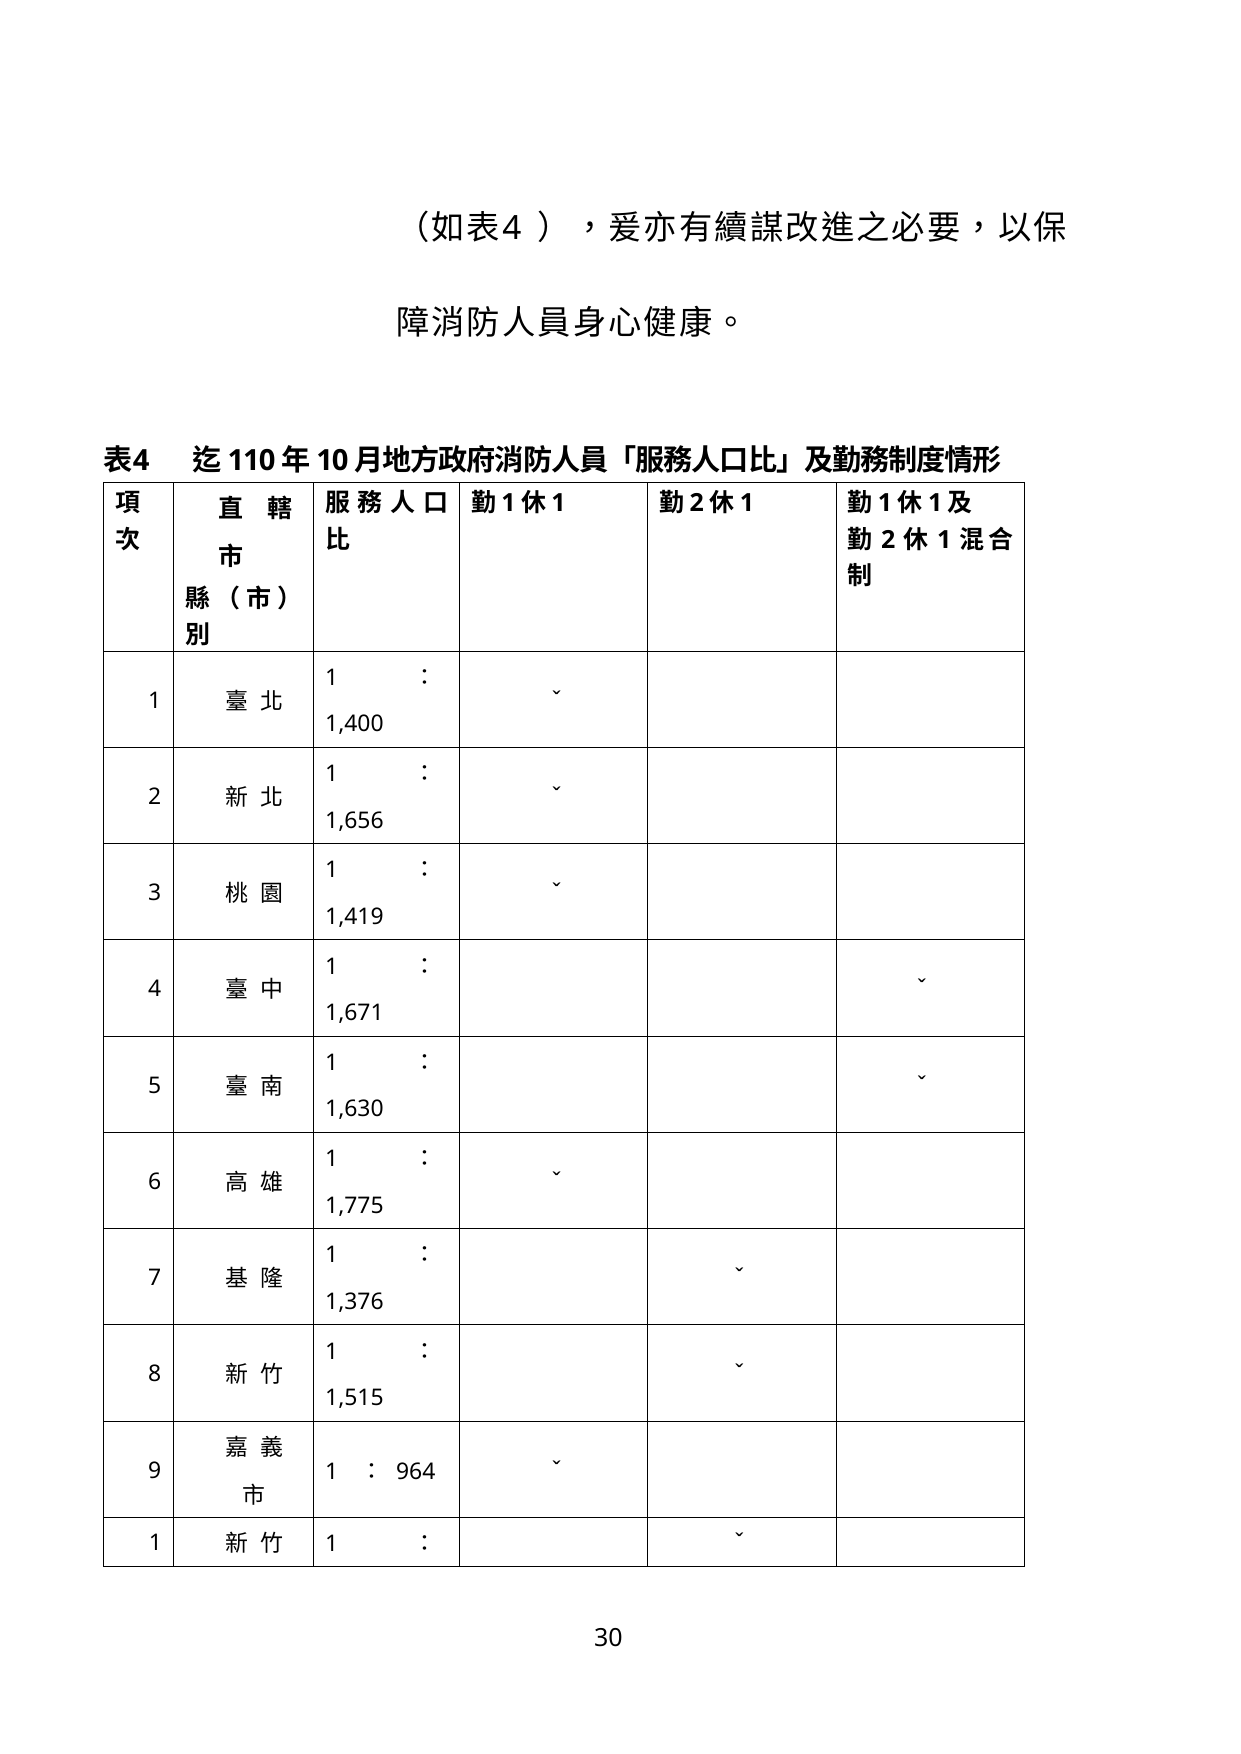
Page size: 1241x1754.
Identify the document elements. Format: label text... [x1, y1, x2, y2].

table_cell [648, 1422, 836, 1517]
table_cell [837, 1422, 1024, 1517]
table_cell 新竹市 [174, 1325, 313, 1421]
table_header 勤1休1及 勤2休1混合制 [837, 483, 1024, 651]
table_cell [648, 748, 836, 843]
table_cell [460, 1518, 647, 1566]
table_cell [460, 1037, 647, 1132]
table_cell 3 [104, 844, 173, 939]
table_cell [837, 652, 1024, 747]
table_cell ˇ [648, 1325, 836, 1421]
table_cell 1：1,372 [314, 1518, 459, 1566]
subtitle 經查「本計畫」實施後，迄110年底，22個地方政府中，消防人員採勤1休1制，除原有臺北市等4地方政府外，僅增加新北市政府，而勤休運作仍採行勤2休1者，仍達13個地方政府，顯示改善情形尚未見明顯（如表4），爰亦有續謀改進之必要，以保障消防人員身心健康。 [272, 177, 1069, 368]
table_cell 基隆市 [174, 1229, 313, 1324]
table_cell 2 [104, 748, 173, 843]
table_header 勤1休1 [460, 483, 647, 651]
table_cell ˇ [460, 748, 647, 843]
table_cell [837, 1133, 1024, 1228]
table_cell [648, 940, 836, 1036]
table_cell 1：964 [314, 1422, 459, 1517]
table_cell 1：1,419 [314, 844, 459, 939]
table_cell 8 [104, 1325, 173, 1421]
table_header 直轄市 縣（市）別 [174, 483, 313, 651]
table_cell 1：1,376 [314, 1229, 459, 1324]
table_cell ˇ [648, 1518, 836, 1566]
table_cell [837, 1229, 1024, 1324]
table_cell 1 [104, 652, 173, 747]
table_cell 10 [104, 1518, 173, 1566]
table_cell 6 [104, 1133, 173, 1228]
table_cell ˇ [460, 1133, 647, 1228]
table_header 勤2休1 [648, 483, 836, 651]
table_cell [460, 940, 647, 1036]
table_cell 新北市 [174, 748, 313, 843]
table_cell 1：1,515 [314, 1325, 459, 1421]
table_cell ˇ [460, 652, 647, 747]
table_cell 新竹縣 [174, 1518, 313, 1566]
table_cell 4 [104, 940, 173, 1036]
table_cell ˇ [837, 1037, 1024, 1132]
table_cell 1：1,400 [314, 652, 459, 747]
table_cell [648, 1133, 836, 1228]
table_cell 1：1,775 [314, 1133, 459, 1228]
table_cell 臺中市 [174, 940, 313, 1036]
table_cell [648, 844, 836, 939]
table_cell ˇ [648, 1229, 836, 1324]
table_cell [837, 748, 1024, 843]
table_cell 9 [104, 1422, 173, 1517]
table_cell 臺北市 [174, 652, 313, 747]
table_cell [837, 844, 1024, 939]
table_cell ˇ [460, 1422, 647, 1517]
table_header 項次 [104, 483, 173, 651]
table_cell 1：1,671 [314, 940, 459, 1036]
table_cell 5 [104, 1037, 173, 1132]
table_cell ˇ [460, 844, 647, 939]
table_cell 臺南市 [174, 1037, 313, 1132]
table_cell 桃園市 [174, 844, 313, 939]
table_cell 7 [104, 1229, 173, 1324]
table_cell [837, 1518, 1024, 1566]
text 迄110年10月地方政府消防人員「服務人口比」及勤務制度情形 [103, 440, 1166, 478]
table_cell ˇ [837, 940, 1024, 1036]
table_cell 高雄市 [174, 1133, 313, 1228]
table_cell [648, 1037, 836, 1132]
table_cell 嘉義市 [174, 1422, 313, 1517]
table_cell 1：1,630 [314, 1037, 459, 1132]
table_cell 1：1,656 [314, 748, 459, 843]
table_header 服務人口比 [314, 483, 459, 651]
table_cell [648, 652, 836, 747]
table_cell [460, 1229, 647, 1324]
table_cell [460, 1325, 647, 1421]
table_cell [837, 1325, 1024, 1421]
